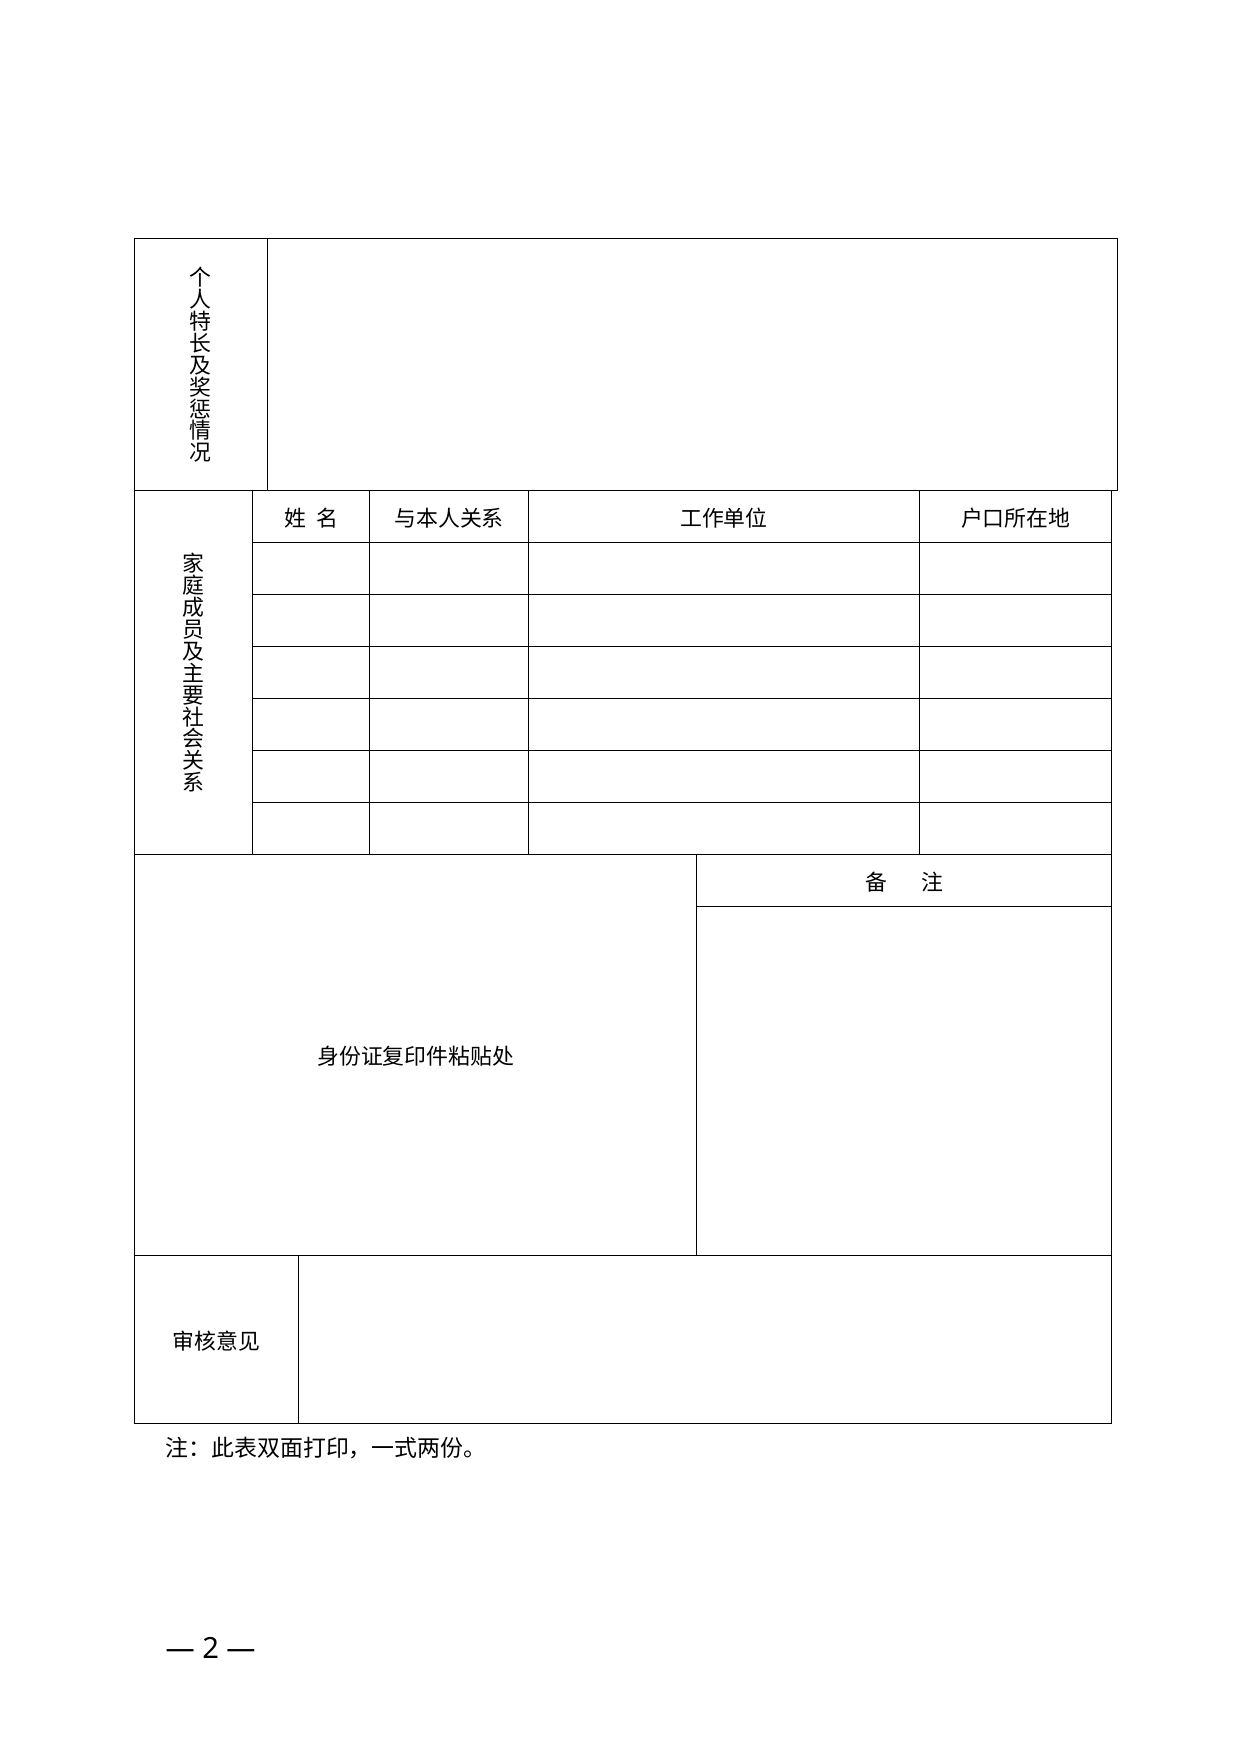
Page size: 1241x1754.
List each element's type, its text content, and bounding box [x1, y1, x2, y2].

table_cell 家庭成员及主要社会关系 [135, 491, 252, 854]
table_cell [920, 751, 1111, 802]
table_cell [370, 751, 528, 802]
table_cell [370, 803, 528, 854]
table_cell [529, 803, 919, 854]
text 注：此表双面打印，一式两份。 [165, 1424, 1087, 1470]
table_cell [529, 751, 919, 802]
table_cell [370, 647, 528, 698]
table_cell 个人特长及奖惩情况 [135, 239, 267, 490]
table_cell [253, 595, 369, 646]
table_cell [253, 699, 369, 750]
table_cell [299, 1256, 1111, 1423]
table_cell 工作单位 [529, 491, 919, 542]
table_cell [920, 647, 1111, 698]
table_cell [920, 699, 1111, 750]
table_cell 身份证复印件粘贴处 [135, 855, 696, 1255]
table_cell [529, 647, 919, 698]
table_cell [253, 751, 369, 802]
table_cell [529, 595, 919, 646]
table_cell [920, 595, 1111, 646]
table_cell [529, 699, 919, 750]
table_cell [697, 907, 1111, 1255]
table_cell [529, 543, 919, 594]
table_cell [253, 647, 369, 698]
table_cell [253, 803, 369, 854]
table_cell [370, 699, 528, 750]
table_cell [253, 543, 369, 594]
table_cell 审核意见 [135, 1256, 298, 1423]
table_cell [920, 543, 1111, 594]
table_cell 与本人关系 [370, 491, 528, 542]
table_cell [370, 543, 528, 594]
table_cell 姓 名 [253, 491, 369, 542]
table_cell [920, 803, 1111, 854]
table_cell [268, 239, 1117, 490]
table_cell [370, 595, 528, 646]
table_cell 户口所在地 [920, 491, 1111, 542]
table_cell 备 注 [697, 855, 1111, 906]
